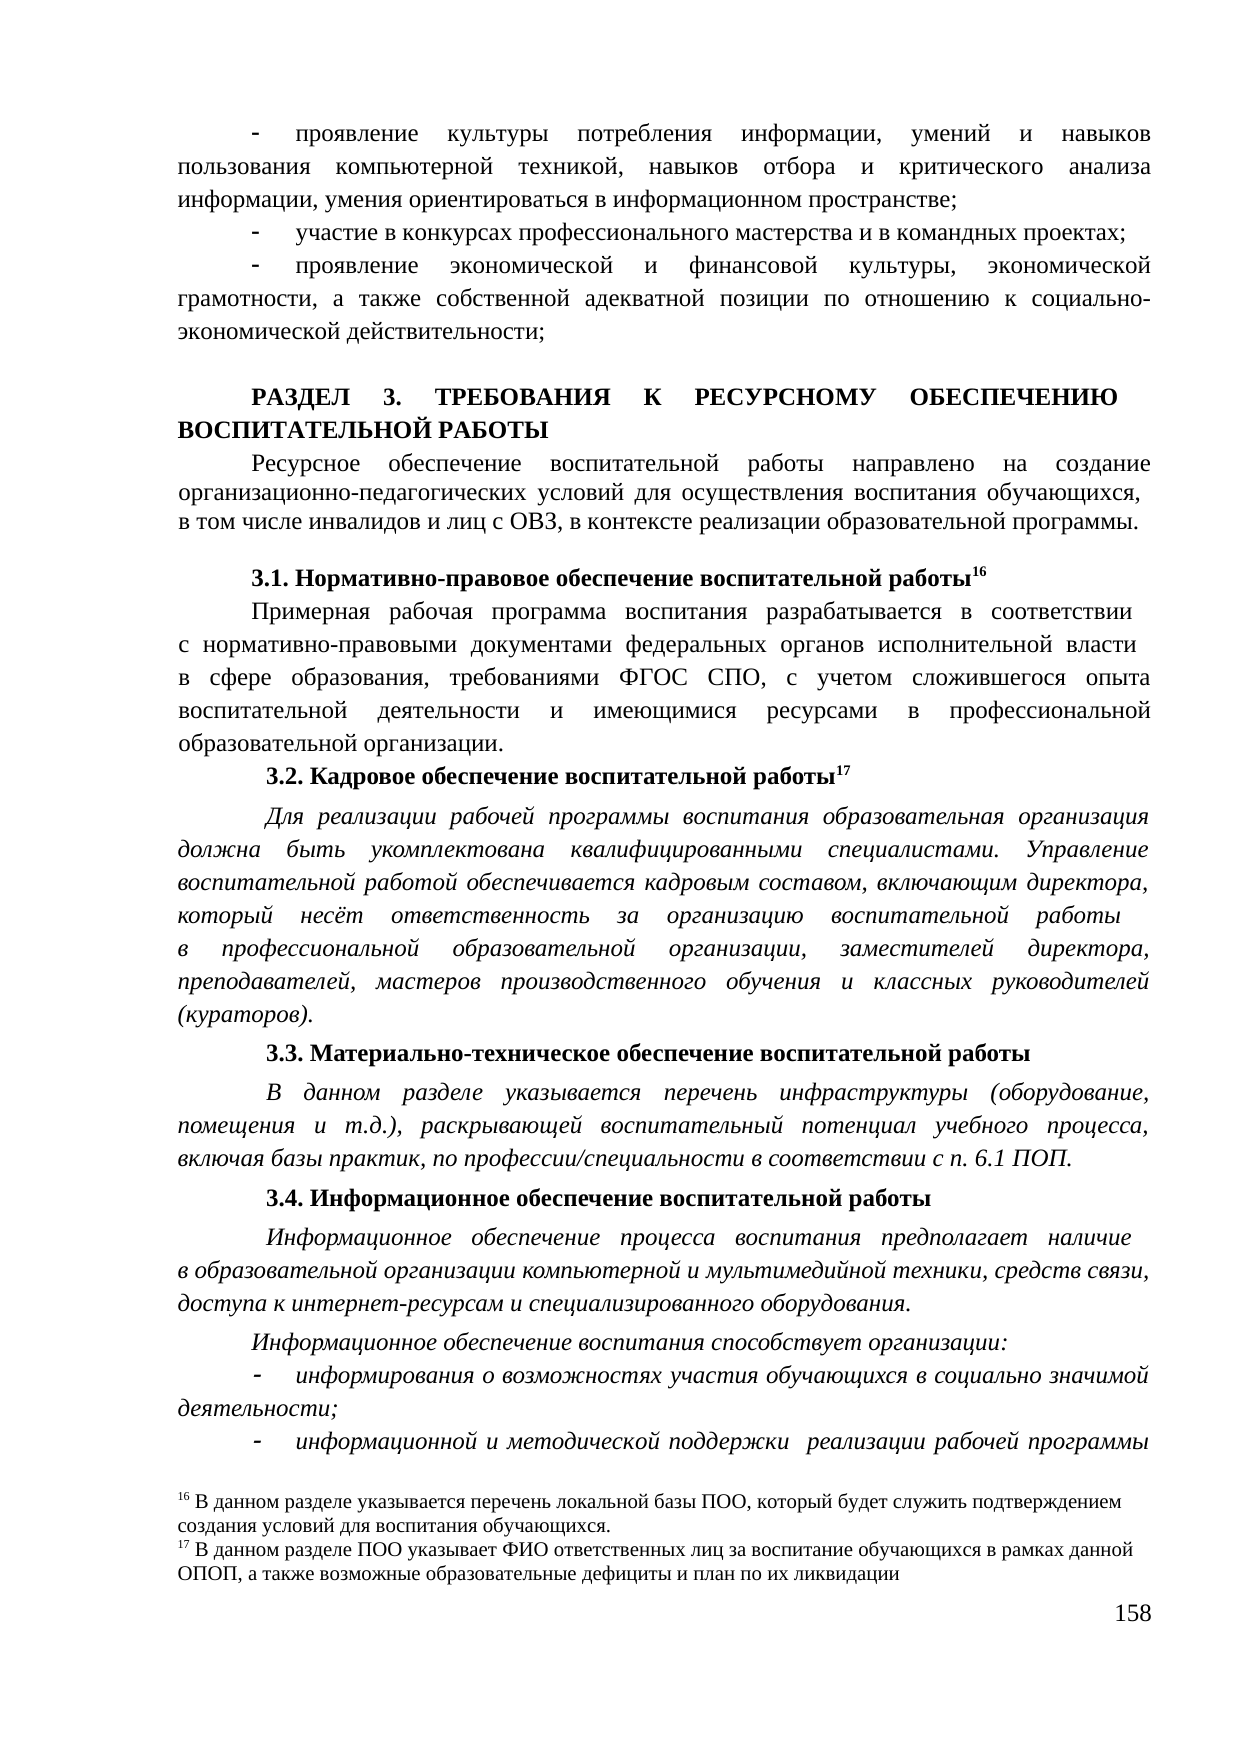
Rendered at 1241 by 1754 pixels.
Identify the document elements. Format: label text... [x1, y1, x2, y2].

list проявление культуры потребления информации, умений и навыков пользования компьютерной техникой, навыков отбора и критического анализа информации, умения ориентироваться в информационном пространстве; [177, 118, 1152, 213]
text 3.2. Кадровое обеспечение воспитательной работы [177, 761, 1152, 790]
list информирования о возможностях участия обучающихся в социально значимой деятельности; [177, 1360, 1152, 1422]
text РАЗДЕЛ 3. ТРЕБОВАНИЯ К РЕСУРСНОМУ ОБЕСПЕЧЕНИЮ ВОСПИТАТЕЛЬНОЙ РАБОТЫ [177, 382, 1152, 444]
text Примерная рабочая программа воспитания разрабатывается в соответствии с нормативно-правовыми документами федеральных органов исполнительной власти в сфере образования, требованиями ФГОС СПО, с учетом сложившегося опыта воспитательной деятельности и имеющимися ресурсами в профессиональной образовательной организации. [178, 596, 1152, 757]
text Ресурсное обеспечение воспитательной работы направлено на создание организационно-педагогических условий для осуществления воспитания обучающихся, в том числе инвалидов и лиц с ОВЗ, в контексте реализации образовательной программы. [178, 448, 1152, 534]
text 3.4. Информационное обеспечение воспитательной работы [177, 1183, 1152, 1211]
text Информационное обеспечение процесса воспитания предполагает наличие в образовательной организации компьютерной и мультимедийной техники, средств связи, доступа к интернет-ресурсам и специализированного оборудования. [177, 1222, 1152, 1317]
text 3.1. Нормативно-правовое обеспечение воспитательной работы [178, 563, 1152, 592]
list участие в конкурсах профессионального мастерства и в командных проектах; [177, 217, 1152, 246]
text В данном разделе указывается перечень инфраструктуры (оборудование, помещения и т.д.), раскрывающей воспитательный потенциал учебного процесса, включая базы практик, по профессии/специальности в соответствии с п. 6.1 ПОП. [177, 1077, 1152, 1172]
list проявление экономической и финансовой культуры, экономической грамотности, а также собственной адекватной позиции по отношению к социально-экономической действительности; [177, 250, 1152, 345]
text Для реализации рабочей программы воспитания образовательная организация должна быть укомплектована квалифицированными специалистами. Управление воспитательной работой обеспечивается кадровым составом, включающим директора, который несёт ответственность за организацию воспитательной работы в профессиональной образовательной организации, заместителей директора, преподавателей, мастеров производственного обучения и классных руководителей (кураторов). [177, 801, 1152, 1028]
text Информационное обеспечение воспитания способствует организации: [177, 1327, 1152, 1356]
text 3.3. Материально-техническое обеспечение воспитательной работы [266, 1038, 1152, 1067]
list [177, 1426, 1152, 1455]
